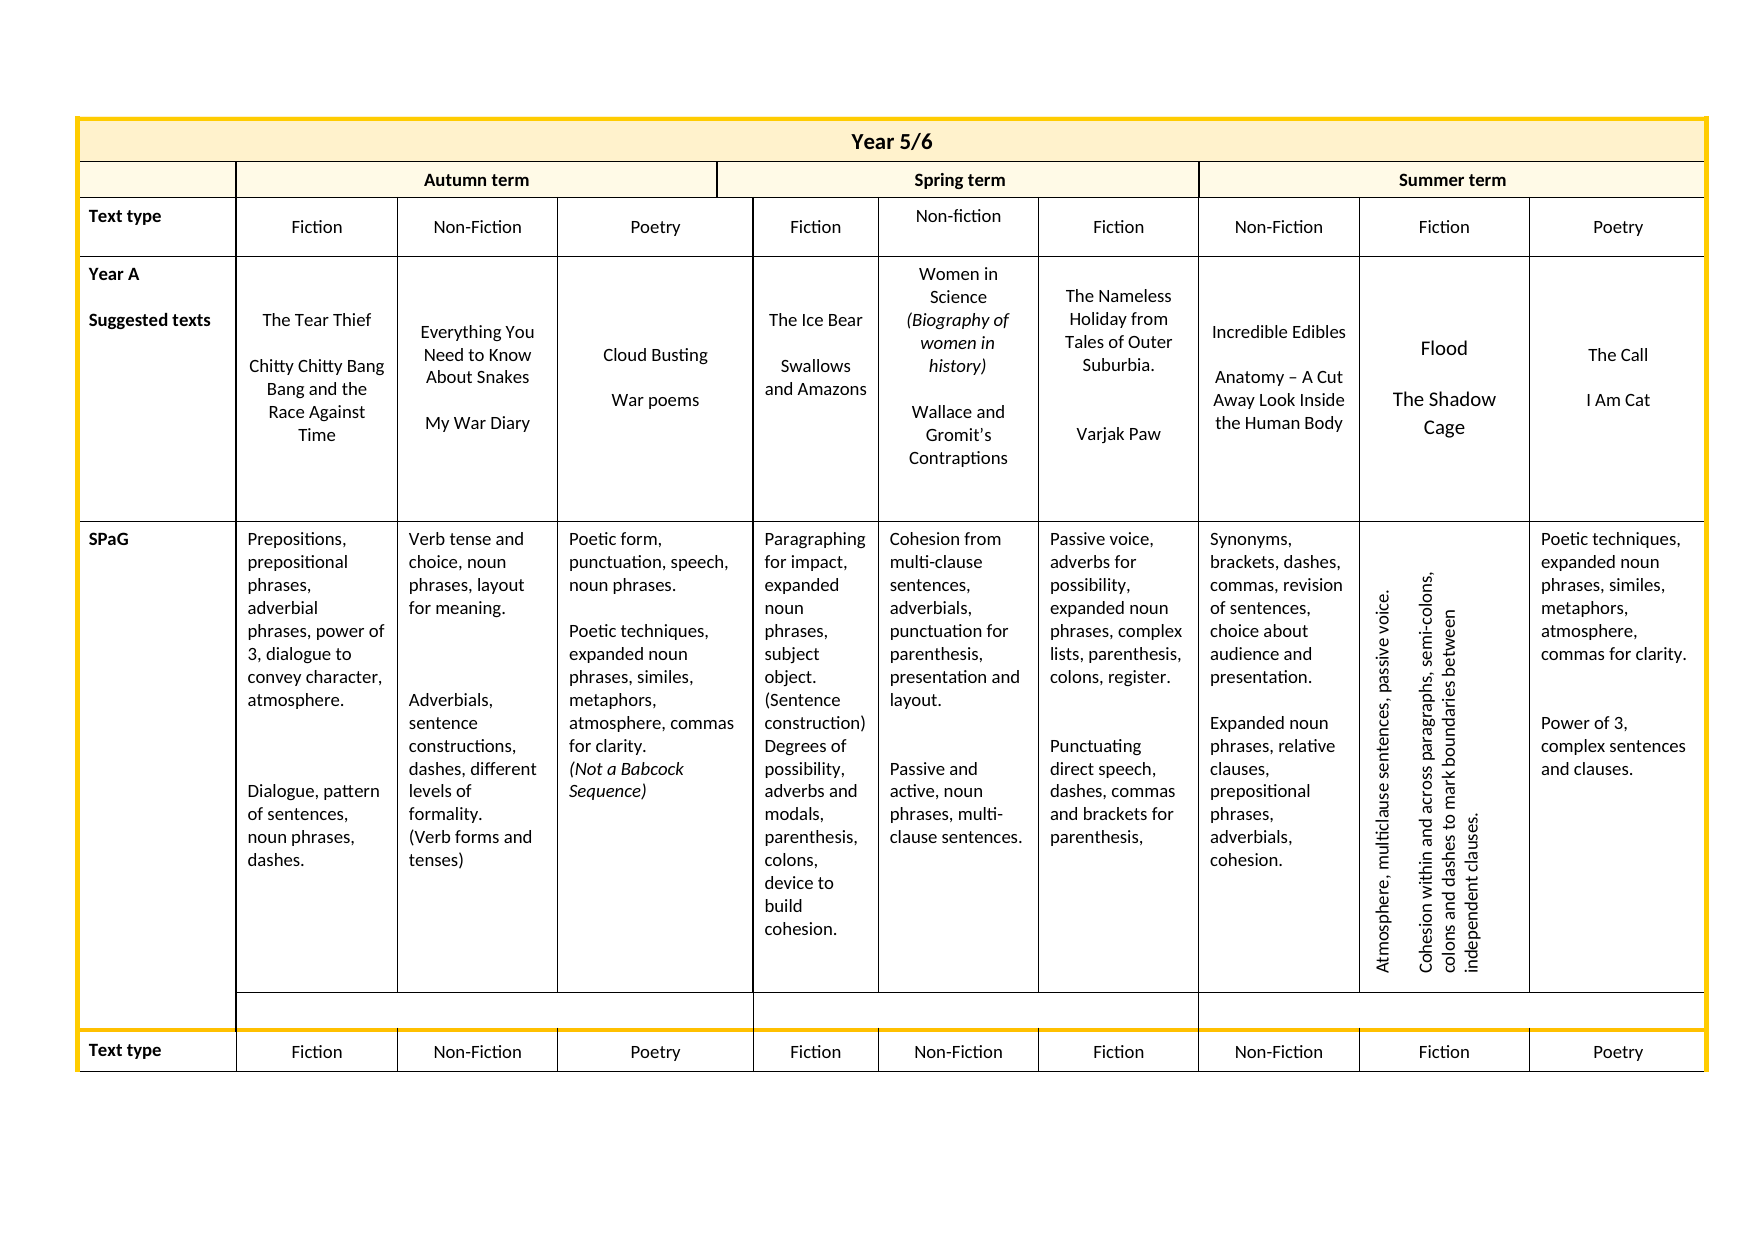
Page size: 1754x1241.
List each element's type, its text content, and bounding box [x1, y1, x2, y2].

table_cell Passive voice, adverbs for possibility, expanded noun phrases, complex lists, parenthesis, colons, register. Punctuating direct speech, dashes, commas and brackets for parenthesis, [1039, 522, 1198, 992]
table_cell Non-Fiction [1199, 198, 1359, 256]
table_cell [237, 993, 753, 1028]
table_cell Women in Science (Biography of women in history) Wallace and Gromit’s Contraptions [879, 257, 1038, 521]
table_cell Non-Fiction [398, 198, 557, 256]
table_cell Fiction [754, 1032, 878, 1071]
table_cell The Call I Am Cat [1530, 257, 1704, 521]
table_cell Poetry [1530, 198, 1704, 256]
table_cell Year A Suggested texts [80, 257, 235, 521]
table_cell Atmosphere, multiclause sentences, passive voice. Cohesion within and across paragraphs, semi-colons, colons and dashes to mark boundaries between independent clauses. [1360, 522, 1529, 992]
table_cell Paragraphing for impact, expanded noun phrases, subject object. (Sentence construction) Degrees of possibility, adverbs and modals, parenthesis, colons, device to build cohesion. [754, 522, 878, 992]
table_cell Poetic form, punctuation, speech, noun phrases. Poetic techniques, expanded noun phrases, similes, metaphors, atmosphere, commas for clarity. (Not a Babcock Sequence) [558, 522, 752, 992]
table_cell Poetry [1530, 1032, 1704, 1071]
table_cell Prepositions, prepositional phrases, adverbial phrases, power of 3, dialogue to convey character, atmosphere. Dialogue, pattern of sentences, noun phrases, dashes. [237, 522, 397, 992]
table_cell Flood The Shadow Cage [1360, 257, 1529, 521]
table_cell SPaG [80, 522, 235, 1028]
table_cell Verb tense and choice, noun phrases, layout for meaning. Adverbials, sentence constructions, dashes, different levels of formality. (Verb forms and tenses) [398, 522, 557, 992]
table_cell Fiction [237, 1032, 397, 1071]
table_cell Text type [80, 1032, 236, 1071]
table_cell Fiction [1360, 198, 1529, 256]
table_cell Everything You Need to Know About Snakes My War Diary [398, 257, 557, 521]
table_cell Cohesion from multi-clause sentences, adverbials, punctuation for parenthesis, presentation and layout. Passive and active, noun phrases, multi-clause sentences. [879, 522, 1038, 992]
table_header Year 5/6 [80, 121, 1704, 161]
table_cell Autumn term [237, 162, 716, 197]
table_cell Text type [80, 198, 235, 256]
table_cell Spring term [718, 162, 1198, 197]
table_cell Poetry [558, 1032, 753, 1071]
table_cell Non-fiction [879, 198, 1038, 256]
table_cell [80, 162, 235, 197]
table_cell [754, 993, 1198, 1028]
table_cell Fiction [1039, 198, 1198, 256]
table_cell Poetry [558, 198, 752, 256]
table_cell [1199, 993, 1704, 1028]
table_cell Fiction [754, 198, 878, 256]
table_cell Incredible Edibles Anatomy – A Cut Away Look Inside the Human Body [1199, 257, 1359, 521]
table_cell The Ice Bear Swallows and Amazons [754, 257, 878, 521]
table_cell Cloud Busting War poems [558, 257, 752, 521]
table_cell The Nameless Holiday from Tales of Outer Suburbia. Varjak Paw [1039, 257, 1198, 521]
table_cell Summer term [1200, 162, 1704, 197]
table_cell Synonyms, brackets, dashes, commas, revision of sentences, choice about audience and presentation. Expanded noun phrases, relative clauses, prepositional phrases, adverbials, cohesion. [1199, 522, 1359, 992]
table_cell Fiction [1039, 1032, 1198, 1071]
table_cell Poetic techniques, expanded noun phrases, similes, metaphors, atmosphere, commas for clarity. Power of 3, complex sentences and clauses. [1530, 522, 1704, 992]
table_cell Non-Fiction [1199, 1032, 1359, 1071]
table_cell Fiction [1360, 1032, 1529, 1071]
table_cell Non-Fiction [398, 1032, 557, 1071]
table_cell The Tear Thief Chitty Chitty Bang Bang and the Race Against Time [237, 257, 397, 521]
table_cell Fiction [237, 198, 397, 256]
table_cell Non-Fiction [879, 1032, 1038, 1071]
